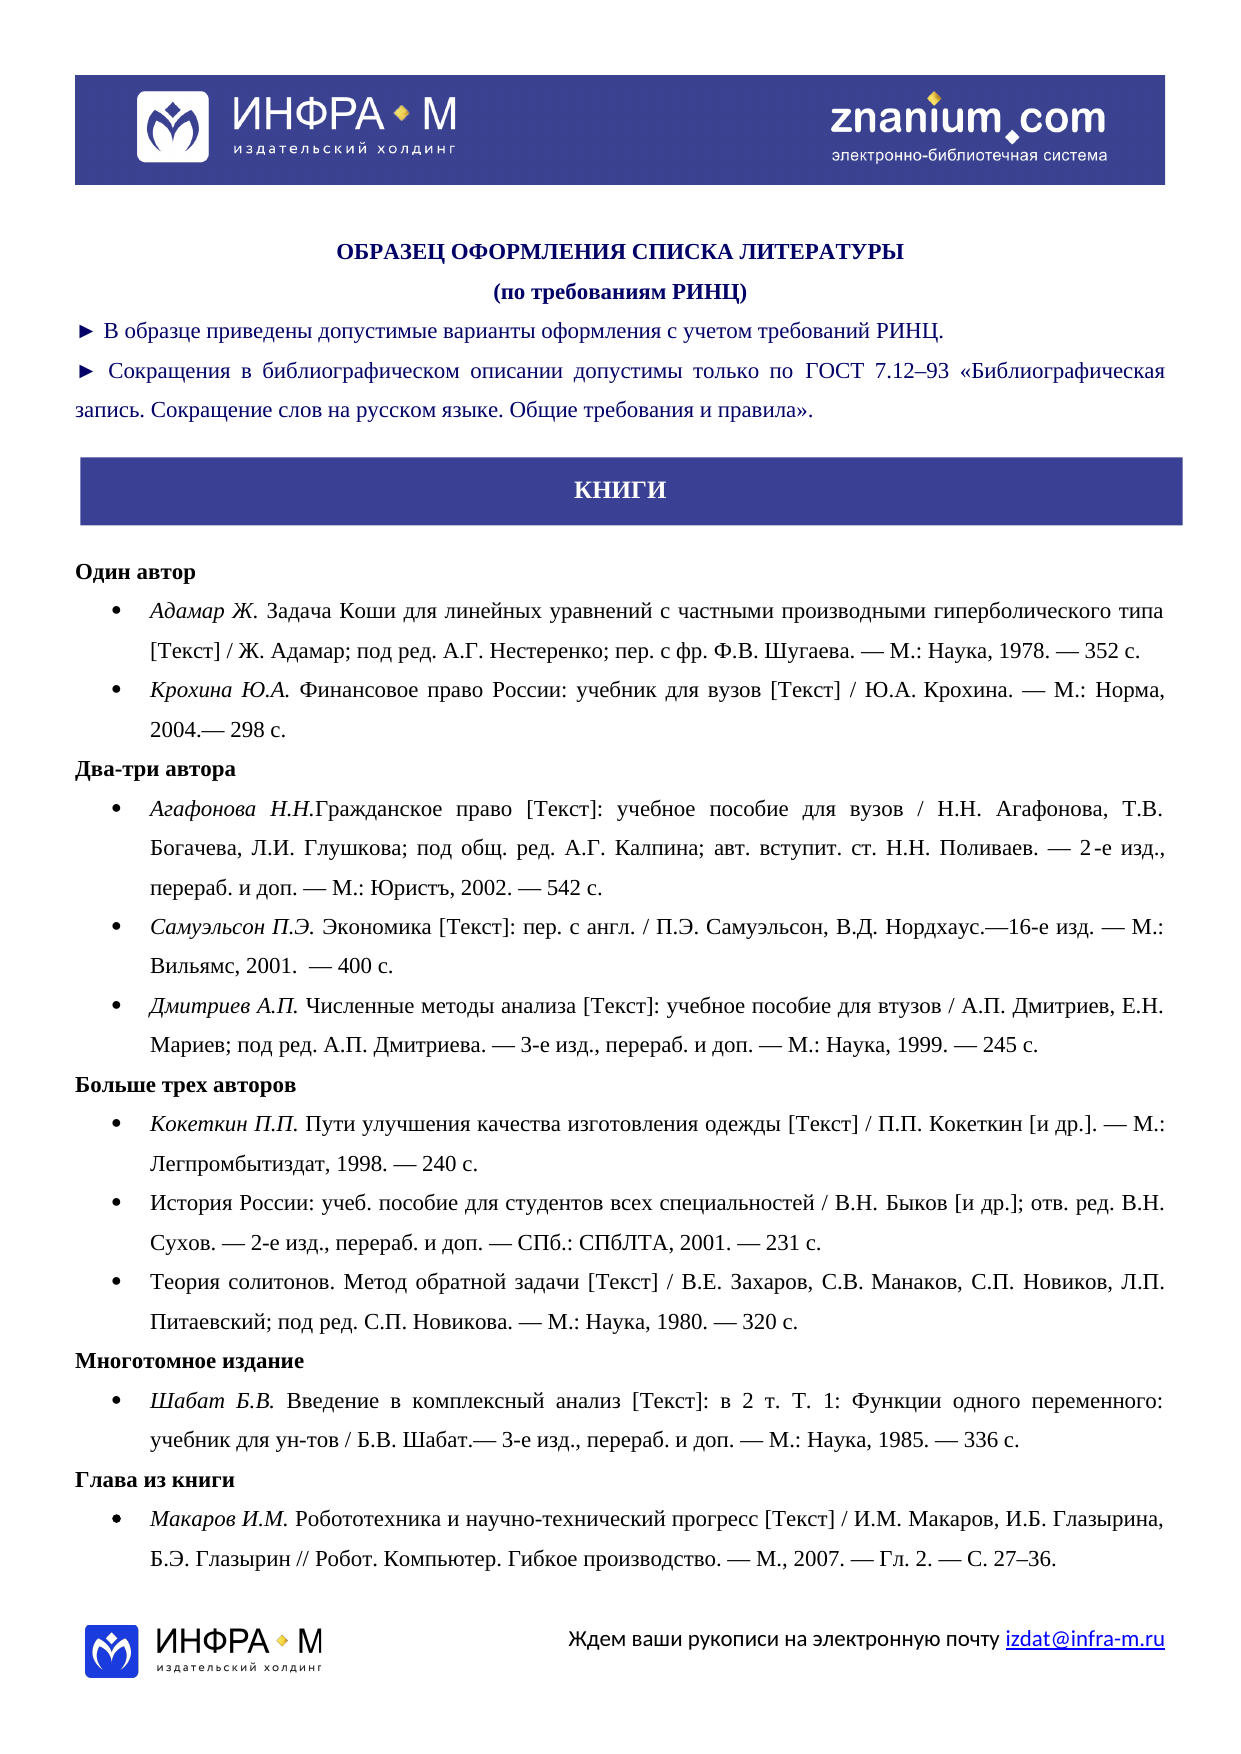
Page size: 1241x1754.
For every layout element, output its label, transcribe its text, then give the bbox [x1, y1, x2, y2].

text ► Сокращения в библиографическом описании допустимы только по ГОСТ 7.12–93 «Библиографическая запись. Сокращение слов на русском языке. Общие требования и правила». [75, 357, 1165, 422]
list Теория солитонов. Метод обратной задачи [Текст] / В.Е. Захаров, С.В. Манаков, С.П. Новиков, Л.П. Питаевский; под ред. С.П. Новикова. — М.: Наука, 1980. — 320 с. [112, 1268, 1165, 1334]
text КНИГИ [75, 475, 1165, 504]
picture [85, 1625, 322, 1678]
list История России: учеб. пособие для студентов всех специальностей / В.Н. Быков [и др.]; отв. ред. В.Н. Сухов. — 2-е изд., перераб. и доп. — СПб.: СПбЛТА, 2001. — 231 с. [112, 1189, 1165, 1255]
list Крохина Ю.А. Финансовое право России: учебник для вузов [Текст] / Ю.А. Крохина. ― М.: Норма, 2004.— 298 с. [112, 676, 1165, 742]
text Два-три автора [75, 755, 1165, 781]
list Шабат Б.В. Введение в комплексный анализ [Текст]: в 2 т. Т. 1: Функции одного переменного: учебник для ун-тов / Б.В. Шабат.— 3-е изд., перераб. и доп. — М.: Наука, 1985. — 336 с. [112, 1387, 1165, 1453]
list Кокеткин П.П. Пути улучшения качества изготовления одежды [Текст] / П.П. Кокеткин [и др.]. — М.: Легпромбытиздат, 1998. — 240 с. [112, 1110, 1165, 1176]
list Адамар Ж. Задача Коши для линейных уравнений с частными производными гиперболического типа [Текст] / Ж. Адамар; под ред. А.Г. Нестеренко; пер. с фр. Ф.В. Шугаева. — М.: Наука, 1978. — 352 с. [112, 597, 1165, 663]
picture [75, 75, 1166, 185]
text Больше трех авторов [75, 1071, 1165, 1097]
list Дмитриев А.П. Численные методы анализа [Текст]: учебное пособие для втузов / А.П. Дмитриев, Е.Н. Мариев; под ред. А.П. Дмитриева. — 3-е изд., перераб. и доп. — М.: Наука, 1999. ― 245 с. [112, 992, 1165, 1058]
text Один автор [75, 558, 1165, 584]
list Самуэльсон П.Э. Экономика [Текст]: пер. с англ. / П.Э. Самуэльсон, В.Д. Нордхаус.―16-е изд. ― М.: Вильямс, 2001. ― 400 с. [112, 913, 1165, 979]
text ► В образце приведены допустимые варианты оформления с учетом требований РИНЦ. [75, 317, 1165, 343]
text Многотомное издание [75, 1347, 1165, 1374]
list Макаров И.М. Робототехника и научно-технический прогресс [Текст] / И.М. Макаров, И.Б. Глазырина, Б.Э. Глазырин // Робот. Компьютер. Гибкое производство. — М., 2007. — Гл. 2. — С. 27–36. [112, 1505, 1165, 1571]
list Агафонова Н.Н.Гражданское право [Текст]: учебное пособие для вузов / Н.Н. Агафонова, Т.В. Богачева, Л.И. Глушкова; под общ. ред. А.Г. Калпина; авт. вступит. ст. Н.Н. Поливаев. — 2-е изд., перераб. и доп. — М.: Юристъ, 2002. — 542 с. [112, 794, 1165, 900]
text Глава из книги [75, 1466, 1165, 1492]
text (по требованиям РИНЦ) [75, 278, 1165, 304]
text ОБРАЗЕЦ ОФОРМЛЕНИЯ СПИСКА ЛИТЕРАТУРЫ [75, 238, 1165, 264]
